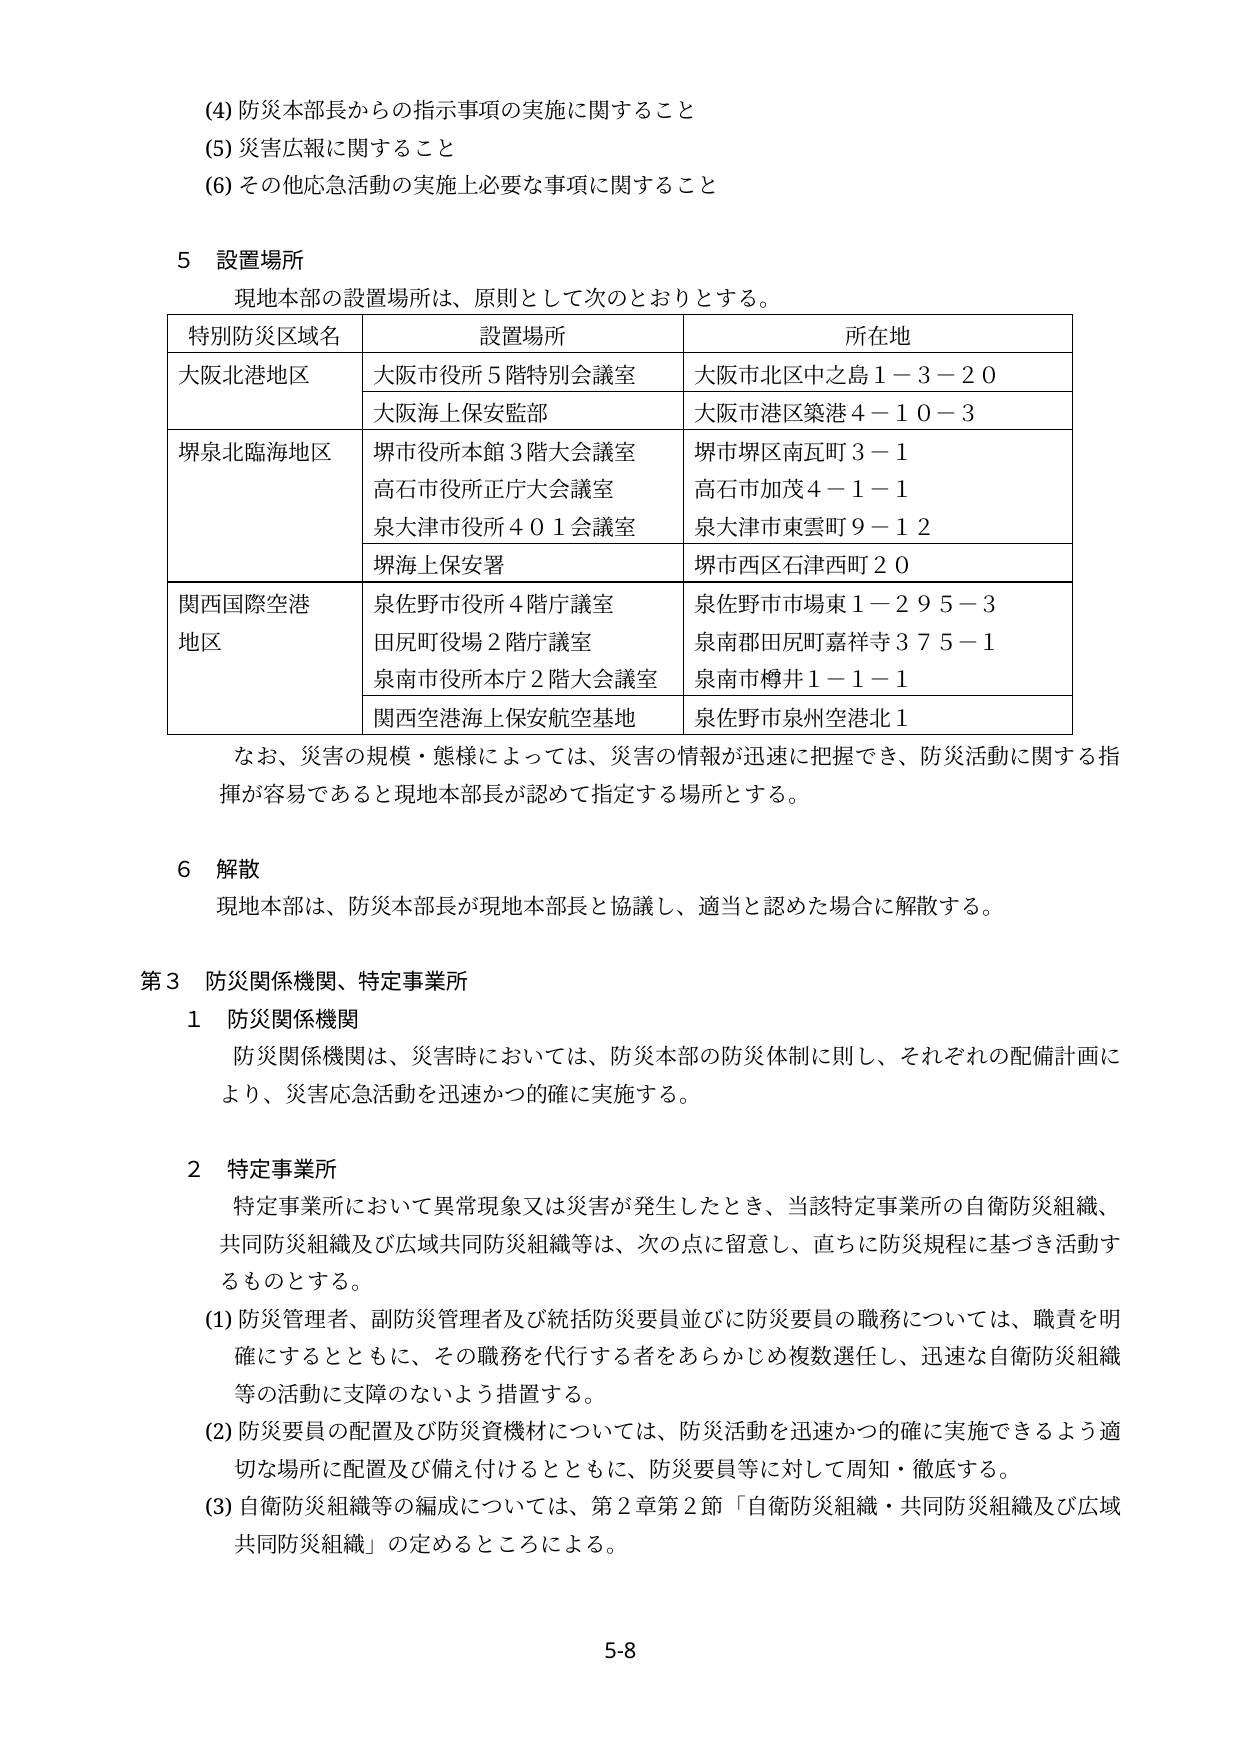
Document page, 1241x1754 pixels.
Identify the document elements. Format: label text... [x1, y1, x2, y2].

table_cell 大阪海上保安監部 [363, 392, 683, 429]
table_cell 関西空港海上保安航空基地 [363, 696, 683, 733]
text なお、災害の規模・態様によっては、災害の情報が迅速に把握でき、防災活動に関する指揮が容易であると現地本部長が認めて指定する場所とする。 [219, 734, 1122, 809]
text (3) 自衛防災組織等の編成については、第２章第２節「自衛防災組織・共同防災組織及び広域共同防災組織」の定めるところによる。 [205, 1484, 1122, 1559]
table_cell 泉佐野市役所４階庁議室 田尻町役場２階庁議室 泉南市役所本庁２階大会議室 [363, 583, 683, 695]
table_cell 泉佐野市泉州空港北１ [684, 696, 1072, 733]
table_cell 関西国際空港 地区 [168, 583, 362, 733]
table_cell 大阪北港地区 [168, 353, 362, 429]
text (4) 防災本部長からの指示事項の実施に関すること [118, 89, 1122, 126]
text (5) 災害広報に関すること [118, 126, 1122, 164]
text 防災関係機関は、災害時においては、防災本部の防災体制に則し、それぞれの配備計画により、災害応急活動を迅速かつ的確に実施する。 [219, 1034, 1122, 1109]
table_header 特別防災区域名 [168, 315, 362, 352]
table_cell 堺市役所本館３階大会議室 高石市役所正庁大会議室 泉大津市役所４０１会議室 [363, 430, 683, 543]
table_cell 堺泉北臨海地区 [168, 430, 362, 581]
text 第３ 防災関係機関、特定事業所 [118, 959, 1122, 997]
text (2) 防災要員の配置及び防災資機材については、防災活動を迅速かつ的確に実施できるよう適切な場所に配置及び備え付けるとともに、防災要員等に対して周知・徹底する。 [205, 1409, 1122, 1484]
text 特定事業所において異常現象又は災害が発生したとき、当該特定事業所の自衛防災組織、共同防災組織及び広域共同防災組織等は、次の点に留意し、直ちに防災規程に基づき活動するものとする。 [219, 1184, 1122, 1297]
text (1) 防災管理者、副防災管理者及び統括防災要員並びに防災要員の職務については、職責を明確にするとともに、その職務を代行する者をあらかじめ複数選任し、迅速な自衛防災組織等の活動に支障のないよう措置する。 [205, 1297, 1122, 1409]
table_cell 大阪市役所５階特別会議室 [363, 353, 683, 391]
table_cell 大阪市北区中之島１－３－２０ [684, 353, 1072, 391]
table_cell 泉佐野市市場東１―２９５－３ 泉南郡田尻町嘉祥寺３７５－１ 泉南市樽井１－１－１ [684, 583, 1072, 695]
text (6) その他応急活動の実施上必要な事項に関すること [118, 164, 1122, 201]
text 現地本部の設置場所は、原則として次のとおりとする。 [118, 276, 1122, 314]
text ２ 特定事業所 [118, 1147, 1122, 1184]
table_cell 大阪市港区築港４－１０－３ [684, 392, 1072, 429]
text ５ 設置場所 [118, 239, 1122, 276]
text 現地本部は、防災本部長が現地本部長と協議し、適当と認めた場合に解散する。 [118, 884, 1122, 922]
table_cell 堺海上保安署 [363, 544, 683, 581]
table_cell 堺市堺区南瓦町３－１ 高石市加茂４－１－１ 泉大津市東雲町９－１２ [684, 430, 1072, 543]
table_header 設置場所 [363, 315, 683, 352]
table_header 所在地 [684, 315, 1072, 352]
table_cell 堺市西区石津西町２０ [684, 544, 1072, 581]
text １ 防災関係機関 [118, 997, 1122, 1034]
text ６ 解散 [118, 847, 1122, 884]
